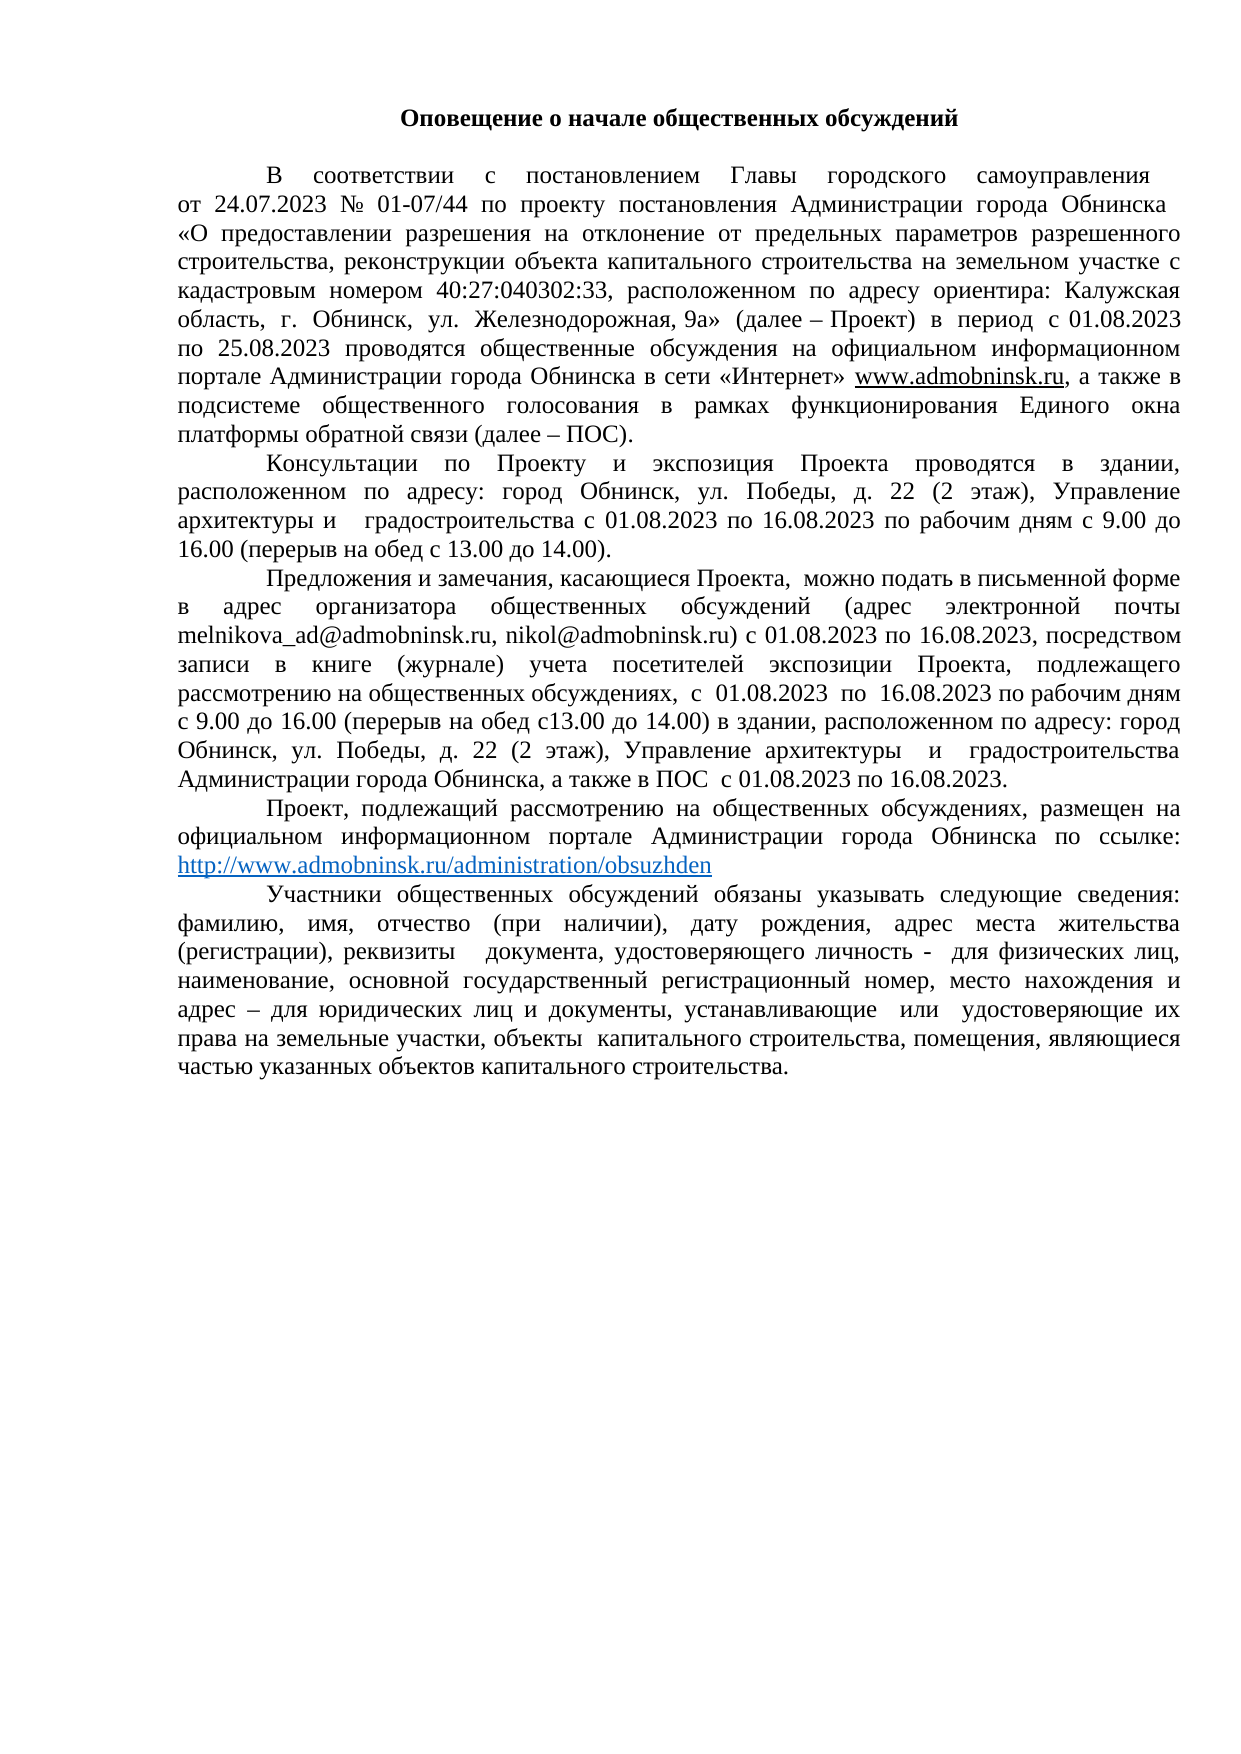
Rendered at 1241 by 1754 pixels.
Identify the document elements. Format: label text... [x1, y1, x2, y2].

text Оповещение о начале общественных обсуждений [177, 103, 1181, 131]
text Проект, подлежащий рассмотрению на общественных обсуждениях, размещен на официальном информационном портале Администрации города Обнинска по ссылке: http://www.admobninsk.ru/administration/obsuzhden [177, 793, 1181, 879]
text В соответствии с постановлением Главы городского самоуправления от 24.07.2023 № 01-07/44 по проекту постановления Администрации города Обнинска «О предоставлении разрешения на отклонение от предельных параметров разрешенного строительства, реконструкции объекта капитального строительства на земельном участке с кадастровым номером 40:27:040302:33, расположенном по адресу ориентира: Калужская область, г. Обнинск, ул. Железнодорожная, 9а» (далее – Проект) в период с 01.08.2023 по 25.08.2023 проводятся общественные обсуждения на официальном информационном портале Администрации города Обнинска в сети «Интернет» www.admobninsk.ru, а также в подсистеме общественного голосования в рамках функционирования Единого окна платформы обратной связи (далее – ПОС). [177, 160, 1181, 448]
text Консультации по Проекту и экспозиция Проекта проводятся в здании, расположенном по адресу: город Обнинск, ул. Победы, д. 22 (2 этаж), Управление архитектуры и градостроительства с 01.08.2023 по 16.08.2023 по рабочим дням с 9.00 до 16.00 (перерыв на обед с 13.00 до 14.00). [177, 448, 1181, 563]
text Участники общественных обсуждений обязаны указывать следующие сведения: фамилию, имя, отчество (при наличии), дату рождения, адрес места жительства (регистрации), реквизиты документа, удостоверяющего личность - для физических лиц, наименование, основной государственный регистрационный номер, место нахождения и адрес – для юридических лиц и документы, устанавливающие или удостоверяющие их права на земельные участки, объекты капитального строительства, помещения, являющиеся частью указанных объектов капитального строительства. [177, 879, 1181, 1080]
text Предложения и замечания, касающиеся Проекта, можно подать в письменной форме в адрес организатора общественных обсуждений (адрес электронной почты melnikova_ad@admobninsk.ru, nikol@admobninsk.ru) с 01.08.2023 по 16.08.2023, посредством записи в книге (журнале) учета посетителей экспозиции Проекта, подлежащего рассмотрению на общественных обсуждениях, с 01.08.2023 по 16.08.2023 по рабочим дням с 9.00 до 16.00 (перерыв на обед с13.00 до 14.00) в здании, расположенном по адресу: город Обнинск, ул. Победы, д. 22 (2 этаж), Управление архитектуры и градостроительства Администрации города Обнинска, а также в ПОС с 01.08.2023 по 16.08.2023. [177, 563, 1181, 793]
